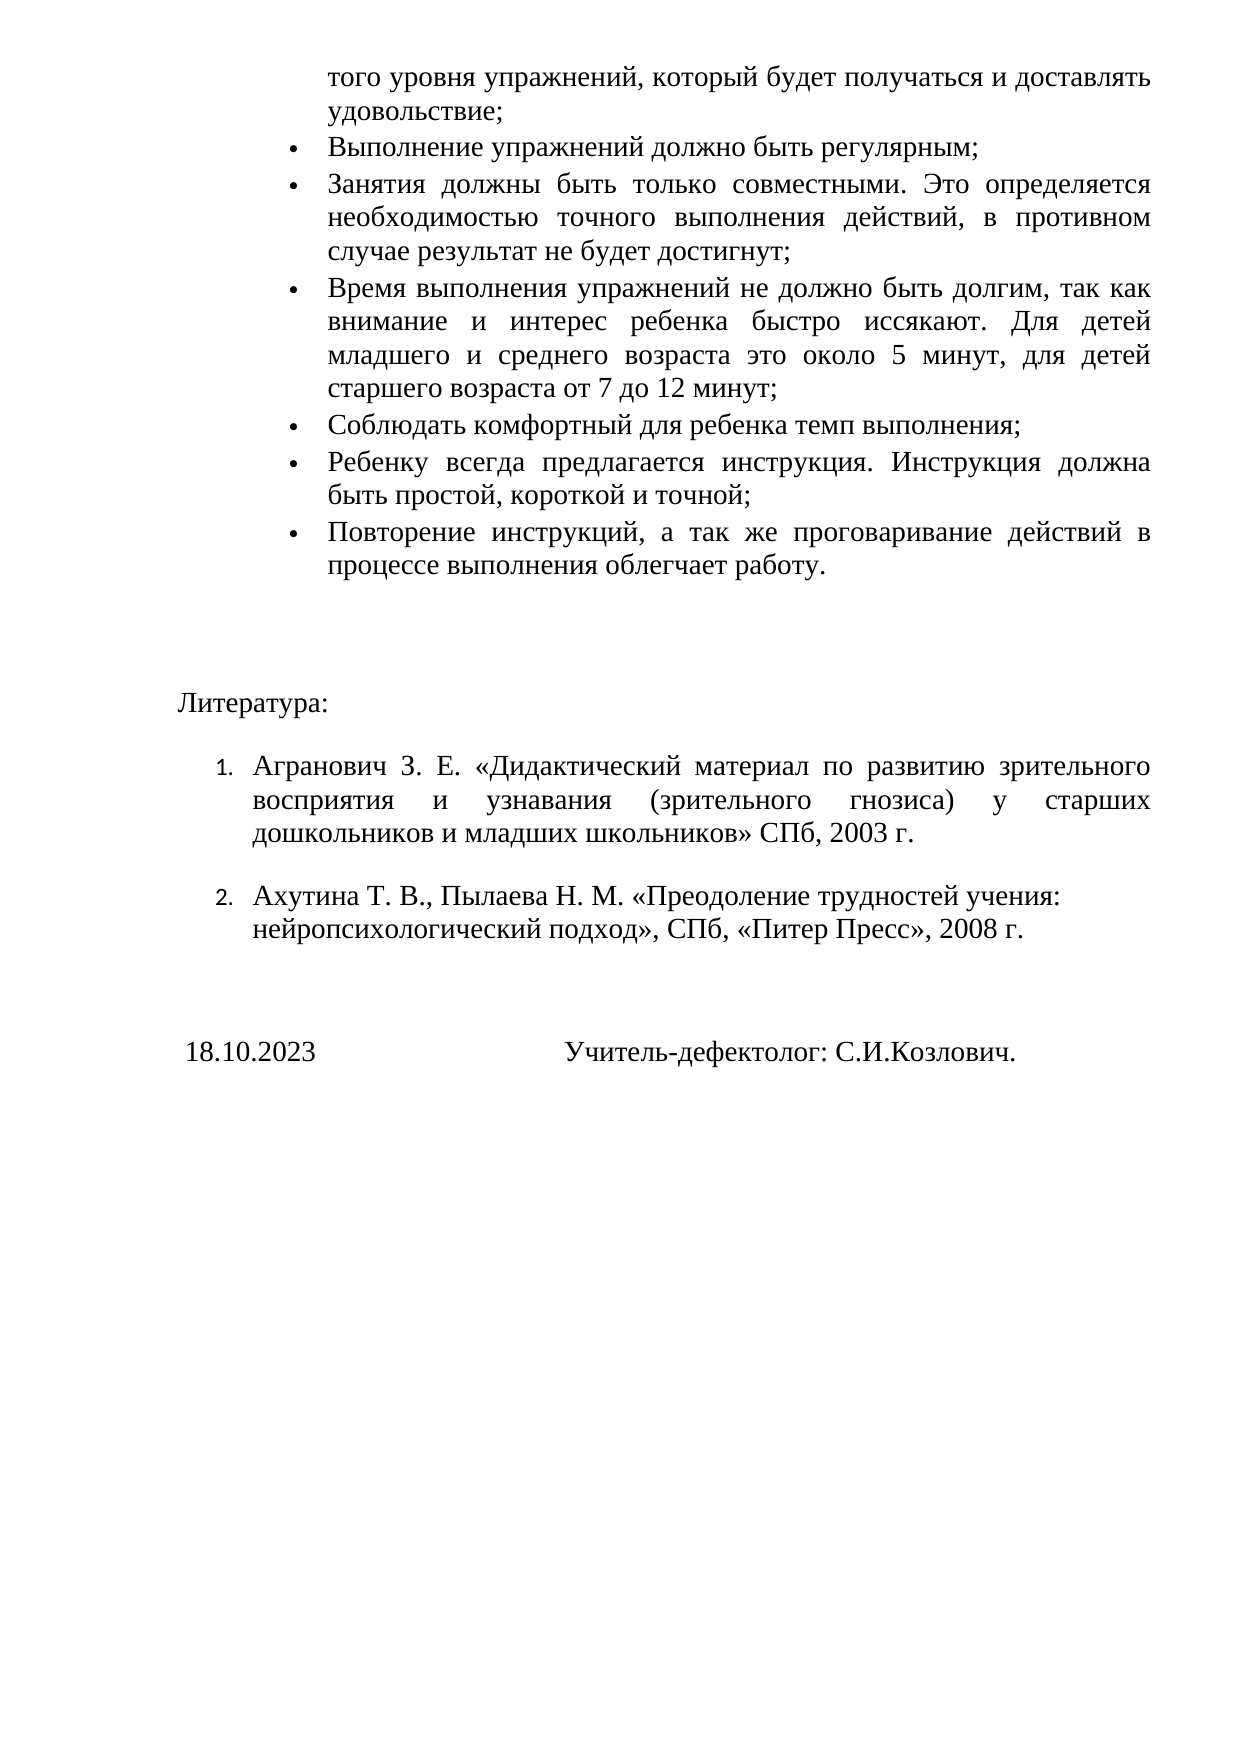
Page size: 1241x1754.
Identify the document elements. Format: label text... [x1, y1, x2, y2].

list Агранович З. Е. «Дидактический материал по развитию зрительного восприятия и узнавания (зрительного гнозиса) у старших дошкольников и младших школьников» СПб, 2003 г. [215, 748, 1152, 849]
list Повторение инструкций, а так же проговаривание действий в процессе выполнения облегчает работу. [290, 514, 1152, 581]
list Время выполнения упражнений не должно быть долгим, так как внимание и интерес ребенка быстро иссякают. Для детей младшего и среднего возраста это около 5 минут, для детей старшего возраста от 7 до 12 минут; [290, 270, 1152, 404]
list Ахутина Т. В., Пылаева Н. М. «Преодоление трудностей учения: нейропсихологический подход», СПб, «Питер Пресс», 2008 г. [215, 878, 1152, 945]
text Литература: [177, 686, 1152, 719]
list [290, 59, 1152, 126]
list Соблюдать комфортный для ребенка темп выполнения; [290, 407, 1152, 441]
text 18.10.2023 Учитель-дефектолог: С.И.Козлович. [177, 1034, 1152, 1067]
list Занятия должны быть только совместными. Это определяется необходимостью точного выполнения действий, в противном случае результат не будет достигнут; [290, 166, 1152, 267]
list Выполнение упражнений должно быть регулярным; [290, 129, 1152, 163]
list Ребенку всегда предлагается инструкция. Инструкция должна быть простой, короткой и точной; [290, 444, 1152, 511]
